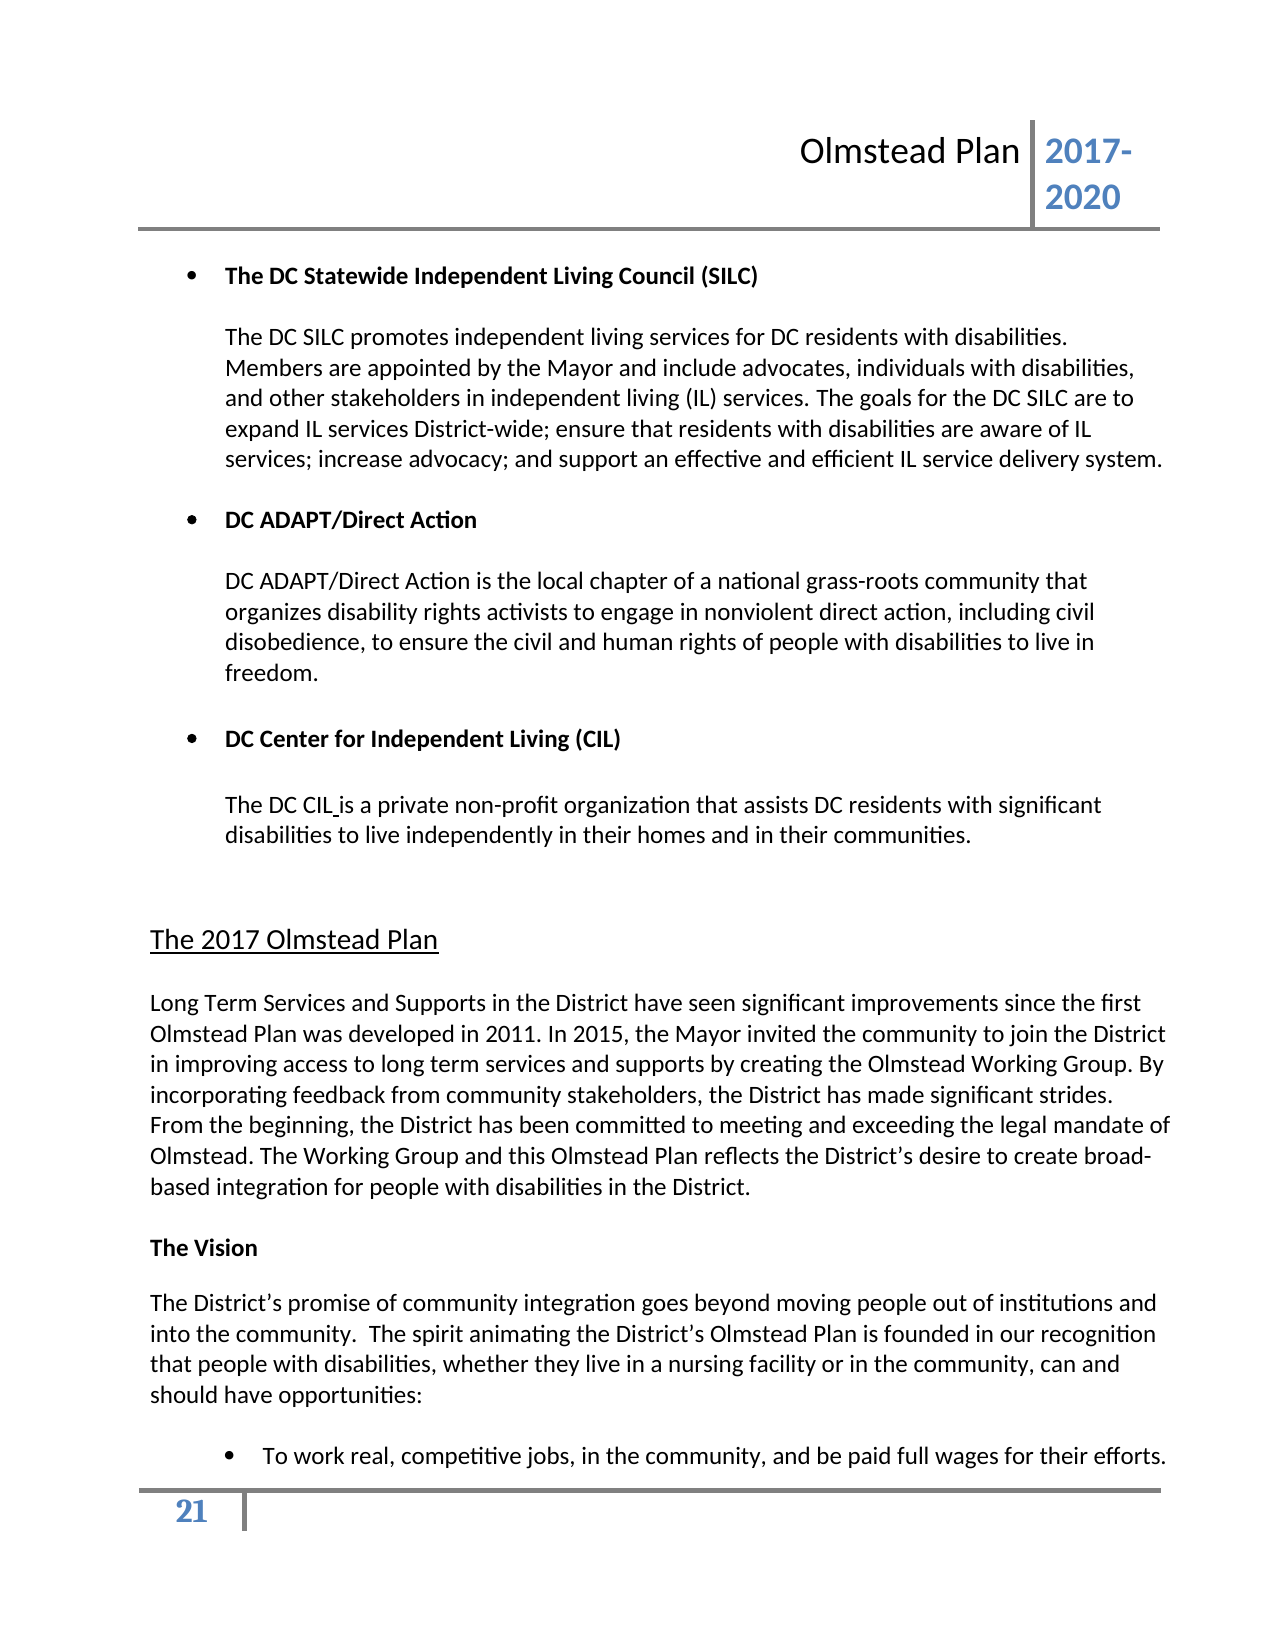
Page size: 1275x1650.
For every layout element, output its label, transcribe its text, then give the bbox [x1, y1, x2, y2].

text DC ADAPT/Direct Action is the local chapter of a national grass-roots community that organizes disability rights activists to engage in nonviolent direct action, including civil disobedience, to ensure the civil and human rights of people with disabilities to live in freedom. [225, 565, 1172, 687]
list To work real, competitive jobs, in the community, and be paid full wages for their efforts. [225, 1440, 1172, 1470]
list The DC SILC promotes independent living services for DC residents with disabilities. Members are appointed by the Mayor and include advocates, individuals with disabilities, and other stakeholders in independent living (IL) services. The goals for the DC SILC are to expand IL services District-wide; ensure that residents with disabilities are aware of IL services; increase advocacy; and support an effective and efficient IL service delivery system. [225, 321, 1172, 474]
list DC ADAPT/Direct Action [187, 504, 1172, 535]
list The DC Statewide Independent Living Council (SILC) [187, 260, 1172, 291]
text The DC CIL is a private non-profit organization that assists DC residents with significant disabilities to live independently in their homes and in their communities. [225, 789, 1172, 850]
text The 2017 Olmstead Plan [150, 921, 1172, 957]
text Long Term Services and Supports in the District have seen significant improvements since the first Olmstead Plan was developed in 2011. In 2015, the Mayor invited the community to join the District in improving access to long term services and supports by creating the Olmstead Working Group. By incorporating feedback from community stakeholders, the District has made significant strides. From the beginning, the District has been committed to meeting and exceeding the legal mandate of Olmstead. The Working Group and this Olmstead Plan reflects the District’s desire to create broad-based integration for people with disabilities in the District. [150, 988, 1172, 1201]
text The Vision [150, 1232, 1172, 1262]
text The District’s promise of community integration goes beyond moving people out of institutions and into the community. The spirit animating the District’s Olmstead Plan is founded in our recognition that people with disabilities, whether they live in a nursing facility or in the community, can and should have opportunities: [150, 1287, 1172, 1409]
list DC Center for Independent Living (CIL) [187, 723, 1172, 753]
